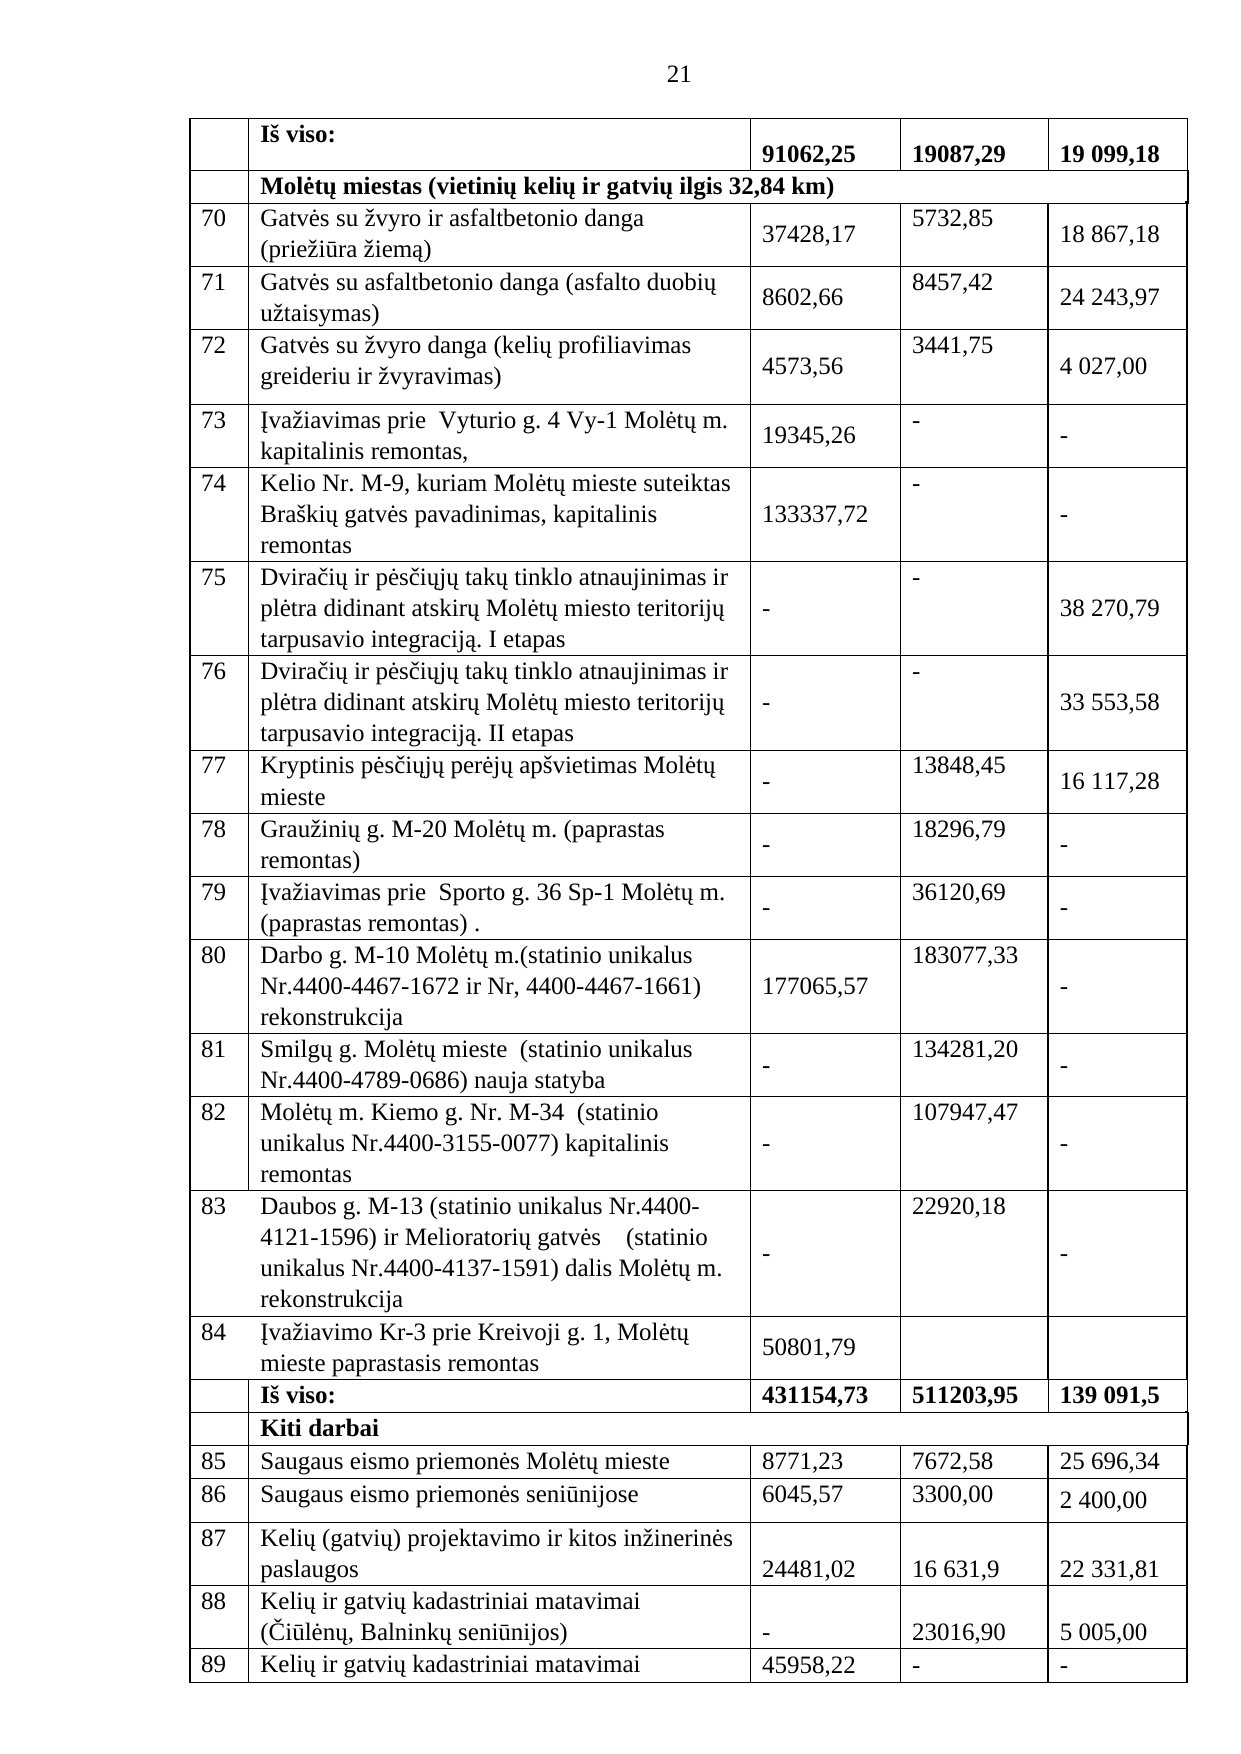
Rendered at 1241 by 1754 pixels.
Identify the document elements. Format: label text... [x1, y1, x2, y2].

table_cell 5 005,00 [1049, 1586, 1186, 1648]
table_cell 19087,29 [901, 119, 1048, 170]
table_cell Daubos g. M-13 (statinio unikalus Nr.4400-4121-1596) ir Melioratorių gatvės (statinio unikalus Nr.4400-4137-1591) dalis Molėtų m. rekonstrukcija [249, 1191, 750, 1316]
table_cell 87 [191, 1523, 248, 1585]
table_cell - [901, 405, 1047, 467]
table_cell 24481,02 [751, 1523, 900, 1585]
table_cell 8457,42 [901, 267, 1047, 329]
table_cell - [901, 656, 1047, 749]
table_cell - [901, 1649, 1047, 1682]
table_cell - [751, 656, 900, 749]
table_cell 36120,69 [901, 877, 1047, 939]
table_cell 18 867,18 [1049, 204, 1186, 266]
table_cell Saugaus eismo priemonės seniūnijose [249, 1479, 750, 1522]
table_cell 76 [191, 656, 248, 749]
table_cell Molėtų miestas (vietinių kelių ir gatvių ilgis 32,84 km) [249, 171, 1187, 202]
table_cell Įvažiavimas prie Vyturio g. 4 Vy-1 Molėtų m. kapitalinis remontas, [249, 405, 750, 467]
table_cell 38 270,79 [1049, 562, 1186, 655]
table_cell Saugaus eismo priemonės Molėtų mieste [249, 1446, 750, 1478]
table_cell 70 [191, 204, 248, 266]
table_cell 71 [191, 267, 248, 329]
table_cell 139 091,5 [1049, 1380, 1187, 1412]
table_cell 37428,17 [751, 204, 900, 266]
table_cell [191, 1413, 248, 1445]
table_cell - [751, 1034, 900, 1096]
table_cell - [1049, 1034, 1186, 1096]
table_cell Gatvės su asfaltbetonio danga (asfalto duobių užtaisymas) [249, 267, 750, 329]
table_cell - [751, 1586, 900, 1648]
table_cell 33 553,58 [1049, 656, 1186, 749]
table_cell - [901, 468, 1047, 561]
table_cell Kelio Nr. M-9, kuriam Molėtų mieste suteiktas Braškių gatvės pavadinimas, kapitalinis remontas [249, 468, 750, 561]
table_cell 23016,90 [901, 1586, 1047, 1648]
table_cell 45958,22 [751, 1649, 900, 1682]
table_cell Kiti darbai [249, 1413, 1187, 1445]
table_cell 134281,20 [901, 1034, 1047, 1096]
table_cell 50801,79 [751, 1317, 900, 1379]
table_cell Kelių (gatvių) projektavimo ir kitos inžinerinės paslaugos [249, 1523, 750, 1585]
table_cell 74 [191, 468, 248, 561]
table_cell Kelių ir gatvių kadastriniai matavimai (Čiūlėnų, Balninkų seniūnijos) [249, 1586, 750, 1648]
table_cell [249, 1649, 750, 1682]
table_cell - [1049, 877, 1186, 939]
table_cell Iš viso: [249, 1380, 750, 1412]
table_cell Įvažiavimo Kr-3 prie Kreivoji g. 1, Molėtų mieste paprastasis remontas [249, 1317, 750, 1379]
table_cell 80 [191, 940, 248, 1033]
table_cell 79 [191, 877, 248, 939]
table_cell 78 [191, 814, 248, 876]
table_cell - [751, 814, 900, 876]
table_cell - [751, 877, 900, 939]
table_cell 13848,45 [901, 751, 1047, 813]
table_cell 88 [191, 1586, 248, 1648]
table_cell [191, 171, 248, 202]
table_cell Dviračių ir pėsčiųjų takų tinklo atnaujinimas ir plėtra didinant atskirų Molėtų miesto teritorijų tarpusavio integraciją. II etapas [249, 656, 750, 749]
table_cell Kryptinis pėsčiųjų perėjų apšvietimas Molėtų mieste [249, 751, 750, 813]
table_cell [191, 1380, 248, 1412]
table_cell 83 [191, 1191, 249, 1316]
table_cell 75 [191, 562, 248, 655]
table_cell 22 331,81 [1049, 1523, 1186, 1585]
table_cell - [751, 1097, 900, 1190]
table_cell 82 [191, 1097, 248, 1190]
table_cell 24 243,97 [1049, 267, 1186, 329]
table_cell 511203,95 [901, 1380, 1048, 1412]
table_cell 107947,47 [901, 1097, 1047, 1190]
table_cell Gatvės su žvyro danga (kelių profiliavimas greideriu ir žvyravimas) [249, 330, 750, 404]
table_cell Molėtų m. Kiemo g. Nr. M-34 (statinio unikalus Nr.4400-3155-0077) kapitalinis remontas [249, 1097, 750, 1190]
table_cell 89 [191, 1649, 248, 1682]
table_cell - [751, 1191, 900, 1316]
table_cell 84 [191, 1317, 249, 1379]
table_cell Darbo g. M-10 Molėtų m.(statinio unikalus Nr.4400-4467-1672 ir Nr, 4400-4467-1661) rekonstrukcija [249, 940, 750, 1033]
table_cell 4573,56 [751, 330, 900, 404]
table_cell 6045,57 [751, 1479, 900, 1522]
table_cell - [1049, 1649, 1186, 1682]
table_cell 8771,23 [751, 1446, 900, 1478]
table_cell 133337,72 [751, 468, 900, 561]
table_cell Graužinių g. M-20 Molėtų m. (paprastas remontas) [249, 814, 750, 876]
table_cell 73 [191, 405, 248, 467]
table_cell 3300,00 [901, 1479, 1047, 1522]
table_cell 16 117,28 [1049, 751, 1186, 813]
table_cell - [751, 562, 900, 655]
table_cell Įvažiavimas prie Sporto g. 36 Sp-1 Molėtų m. (paprastas remontas) . [249, 877, 750, 939]
table_cell [191, 119, 248, 170]
table_cell 72 [191, 330, 248, 404]
table_cell Dviračių ir pėsčiųjų takų tinklo atnaujinimas ir plėtra didinant atskirų Molėtų miesto teritorijų tarpusavio integraciją. I etapas [249, 562, 750, 655]
table_cell 3441,75 [901, 330, 1047, 404]
table_cell 5732,85 [901, 204, 1047, 266]
table_cell 18296,79 [901, 814, 1047, 876]
table_cell Gatvės su žvyro ir asfaltbetonio danga (priežiūra žiemą) [249, 204, 750, 266]
table_cell - [1049, 814, 1186, 876]
table_cell Iš viso: [249, 119, 750, 170]
table_cell 19345,26 [751, 405, 900, 467]
table_cell 86 [191, 1479, 248, 1522]
table_cell - [1049, 940, 1186, 1033]
table_cell 431154,73 [751, 1380, 900, 1412]
table_cell 4 027,00 [1049, 330, 1186, 404]
table_cell - [751, 751, 900, 813]
table_cell Smilgų g. Molėtų mieste (statinio unikalus Nr.4400-4789-0686) nauja statyba [249, 1034, 750, 1096]
table_cell - [1049, 1191, 1186, 1316]
table_cell - [901, 562, 1047, 655]
table_cell [901, 1317, 1047, 1379]
table_cell 81 [191, 1034, 248, 1096]
table_cell - [1049, 468, 1186, 561]
table_cell 91062,25 [751, 119, 900, 170]
table_cell 85 [191, 1446, 248, 1478]
table_cell 19 099,18 [1049, 119, 1187, 170]
table_cell 2 400,00 [1049, 1479, 1186, 1522]
table_cell 77 [191, 751, 248, 813]
table_cell 22920,18 [901, 1191, 1047, 1316]
table_cell 8602,66 [751, 267, 900, 329]
table_cell 177065,57 [751, 940, 900, 1033]
table_cell 183077,33 [901, 940, 1047, 1033]
table_cell - [1049, 1097, 1186, 1190]
table_cell [1049, 1317, 1186, 1379]
table_cell 7672,58 [901, 1446, 1047, 1478]
table_cell 16 631,9 [901, 1523, 1047, 1585]
table_cell 25 696,34 [1049, 1446, 1186, 1478]
table_cell - [1049, 405, 1186, 467]
